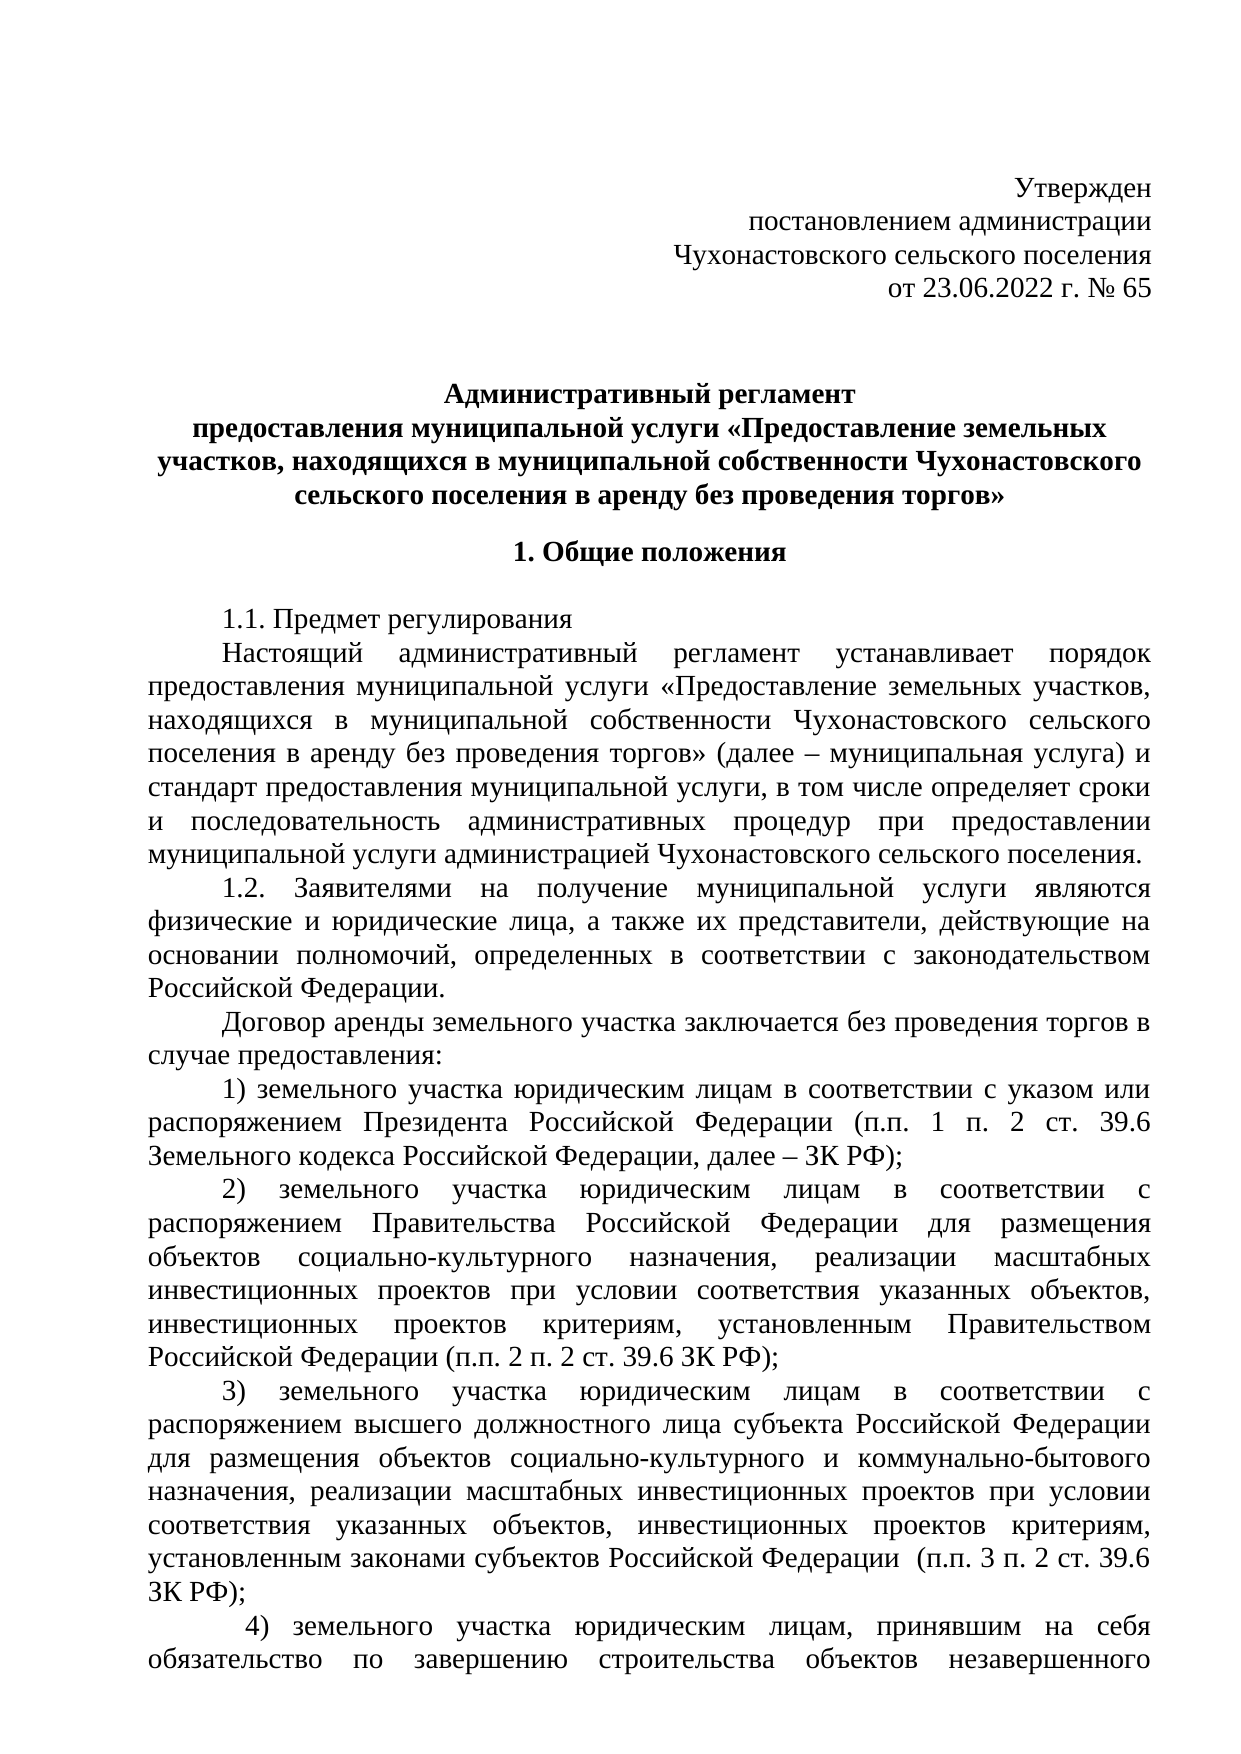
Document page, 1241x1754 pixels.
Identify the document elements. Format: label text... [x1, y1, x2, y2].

text Административный регламент [148, 376, 1152, 410]
text 1.2. Заявителями на получение муниципальной услуги являются физические и юридические лица, а также их представители, действующие на основании полномочий, определенных в соответствии с законодательством Российской Федерации. [148, 870, 1152, 1004]
text Утвержден [148, 170, 1152, 203]
text 1. Общие положения [148, 534, 1152, 568]
text постановлением администрации [148, 203, 1152, 237]
text от 23.06.2022 г. № 65 [148, 270, 1152, 304]
text 3) земельного участка юридическим лицам в соответствии с распоряжением высшего должностного лица субъекта Российской Федерации для размещения объектов социально-культурного и коммунально-бытового назначения, реализации масштабных инвестиционных проектов при условии соответствия указанных объектов, инвестиционных проектов критериям, установленным законами субъектов Российской Федерации (п.п. 3 п. 2 ст. 39.6 ЗК РФ); [148, 1373, 1152, 1608]
text Договор аренды земельного участка заключается без проведения торгов в случае предоставления: [148, 1004, 1152, 1071]
text 2) земельного участка юридическим лицам в соответствии с распоряжением Правительства Российской Федерации для размещения объектов социально-культурного назначения, реализации масштабных инвестиционных проектов при условии соответствия указанных объектов, инвестиционных проектов критериям, установленным Правительством Российской Федерации (п.п. 2 п. 2 ст. 39.6 ЗК РФ); [148, 1172, 1152, 1373]
text Настоящий административный регламент устанавливает порядок предоставления муниципальной услуги «Предоставление земельных участков, находящихся в муниципальной собственности Чухонастовского сельского поселения в аренду без проведения торгов» (далее – муниципальная услуга) и стандарт предоставления муниципальной услуги, в том числе определяет сроки и последовательность административных процедур при предоставлении муниципальной услуги администрацией Чухонастовского сельского поселения. [148, 635, 1152, 870]
text предоставления муниципальной услуги «Предоставление земельных участков, находящихся в муниципальной собственности Чухонастовского сельского поселения в аренду без проведения торгов» [148, 410, 1152, 510]
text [148, 1608, 1152, 1675]
text 1.1. Предмет регулирования [148, 601, 1152, 635]
text Чухонастовского сельского поселения [148, 237, 1152, 270]
text 1) земельного участка юридическим лицам в соответствии с указом или распоряжением Президента Российской Федерации (п.п. 1 п. 2 ст. 39.6 Земельного кодекса Российской Федерации, далее – ЗК РФ); [148, 1071, 1152, 1172]
